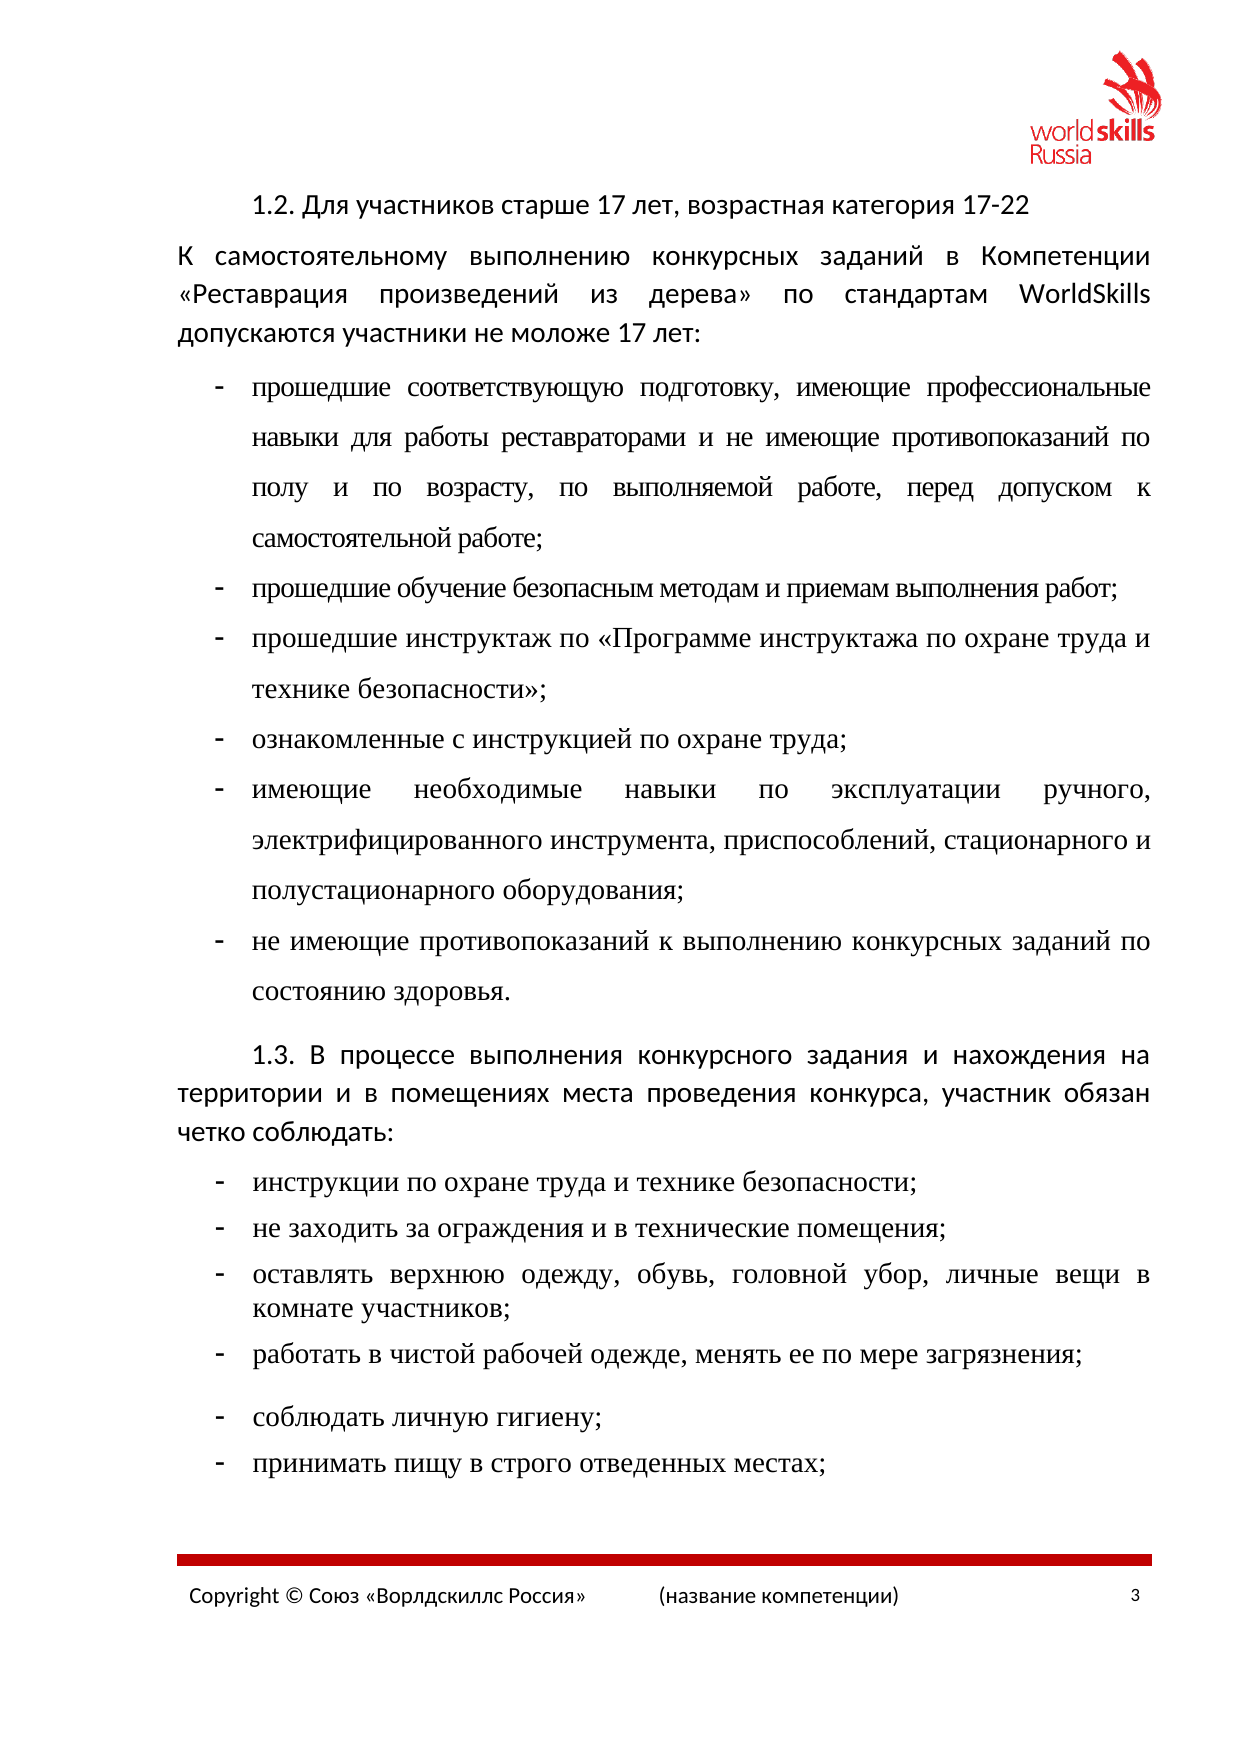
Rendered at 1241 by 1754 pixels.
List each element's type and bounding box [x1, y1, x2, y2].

picture [1030, 50, 1187, 164]
